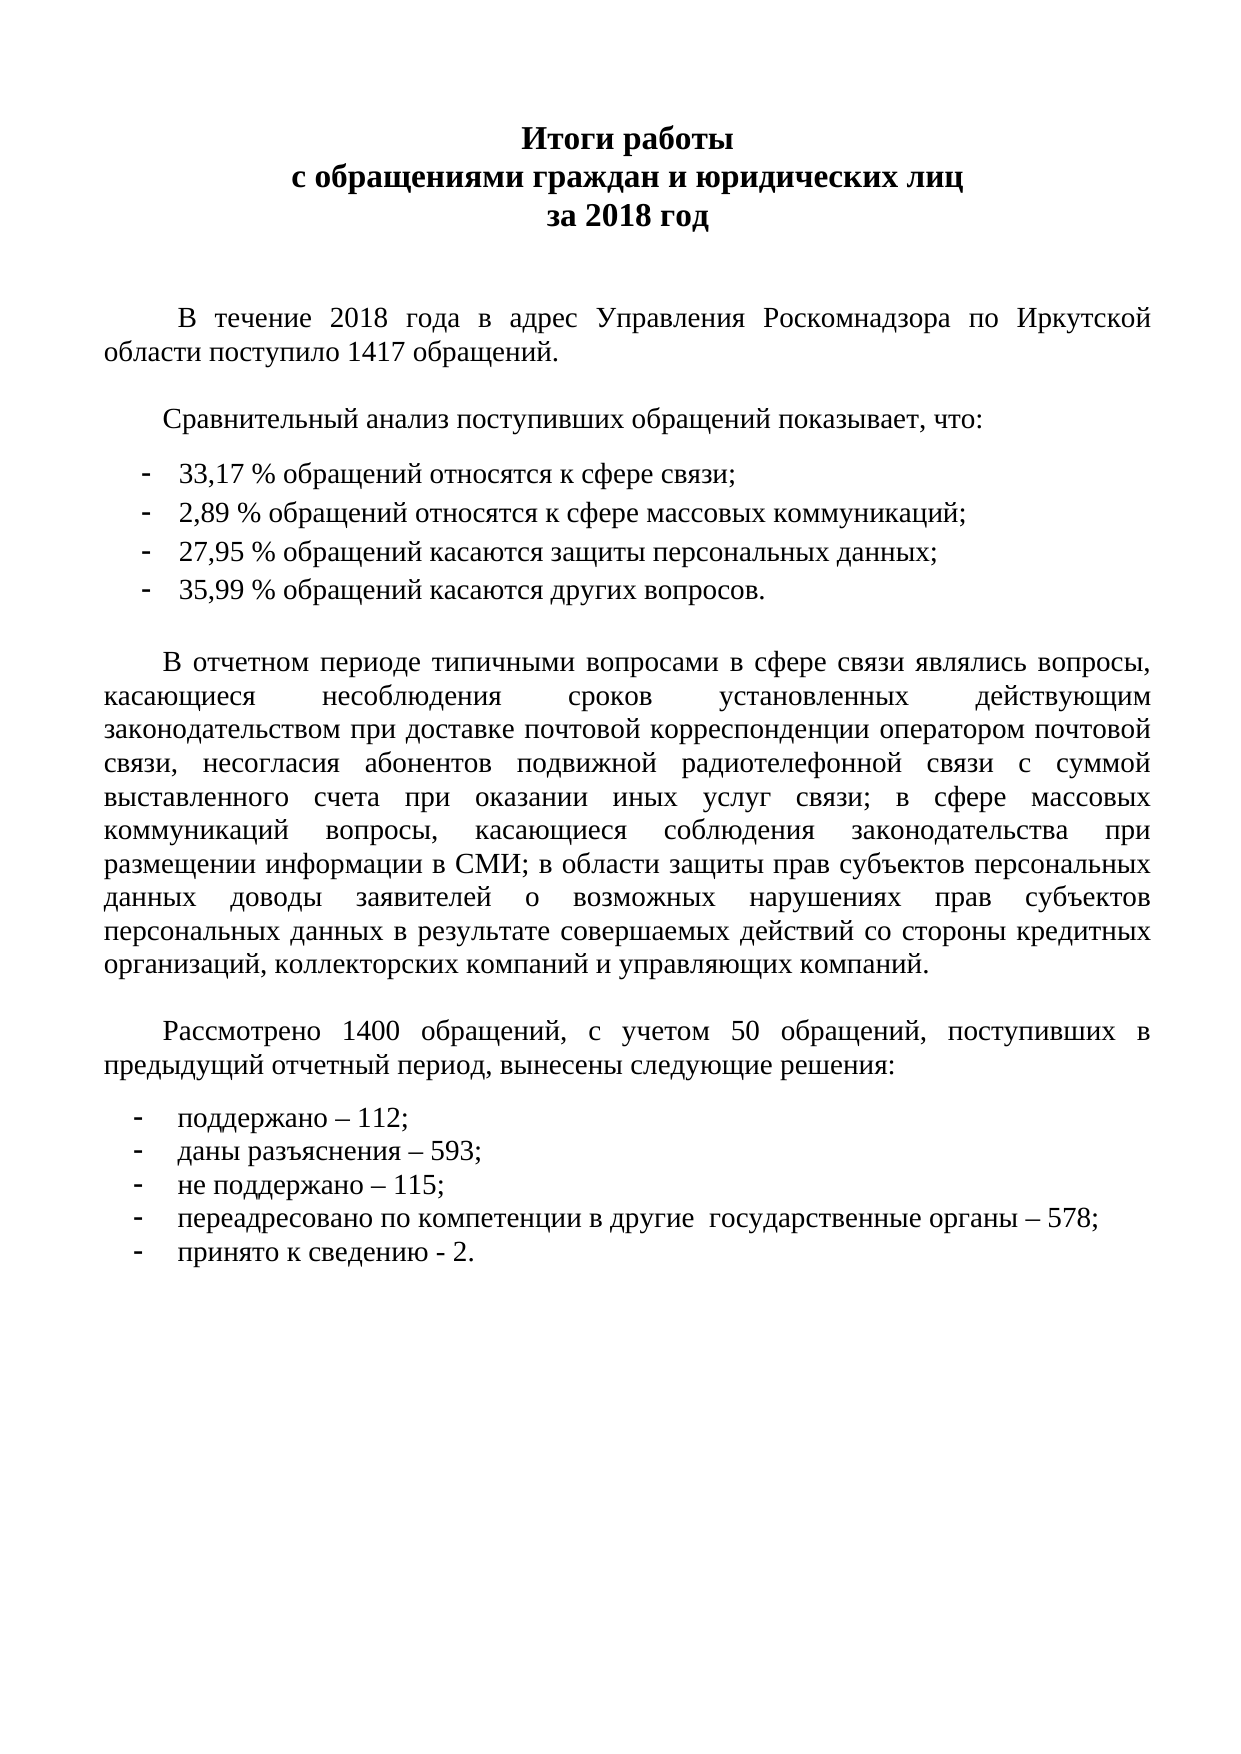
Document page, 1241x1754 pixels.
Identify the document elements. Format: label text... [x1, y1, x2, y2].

text Рассмотрено 1400 обращений, с учетом 50 обращений, поступивших в предыдущий отчетный период, вынесены следующие решения: [103, 1013, 1152, 1081]
list 27,95 % обращений касаются защиты персональных данных; [141, 534, 1152, 567]
text Сравнительный анализ поступивших обращений показывает, что: [103, 401, 1152, 434]
list даны разъяснения – 593; [133, 1133, 1152, 1167]
list не поддержано – 115; [133, 1167, 1152, 1201]
text за 2018 год [103, 195, 1152, 233]
list 33,17 % обращений относятся к сфере связи; [141, 456, 1152, 490]
list 2,89 % обращений относятся к сфере массовых коммуникаций; [141, 495, 1152, 529]
text с обращениями граждан и юридических лиц [103, 156, 1152, 195]
list поддержано – 112; [133, 1100, 1152, 1133]
list принято к сведению - 2. [133, 1234, 1152, 1268]
text В отчетном периоде типичными вопросами в сфере связи являлись вопросы, касающиеся несоблюдения сроков установленных действующим законодательством при доставке почтовой корреспонденции оператором почтовой связи, несогласия абонентов подвижной радиотелефонной связи с суммой выставленного счета при оказании иных услуг связи; в сфере массовых коммуникаций вопросы, касающиеся соблюдения законодательства при размещении информации в СМИ; в области защиты прав субъектов персональных данных доводы заявителей о возможных нарушениях прав субъектов персональных данных в результате совершаемых действий со стороны кредитных организаций, коллекторских компаний и управляющих компаний. [103, 644, 1152, 980]
list переадресовано по компетенции в другие государственные органы – 578; [133, 1201, 1152, 1234]
text В течение 2018 года в адрес Управления Роскомнадзора по Иркутской области поступило 1417 обращений. [103, 300, 1152, 367]
text Итоги работы [103, 118, 1152, 156]
list 35,99 % обращений касаются других вопросов. [141, 572, 1152, 606]
